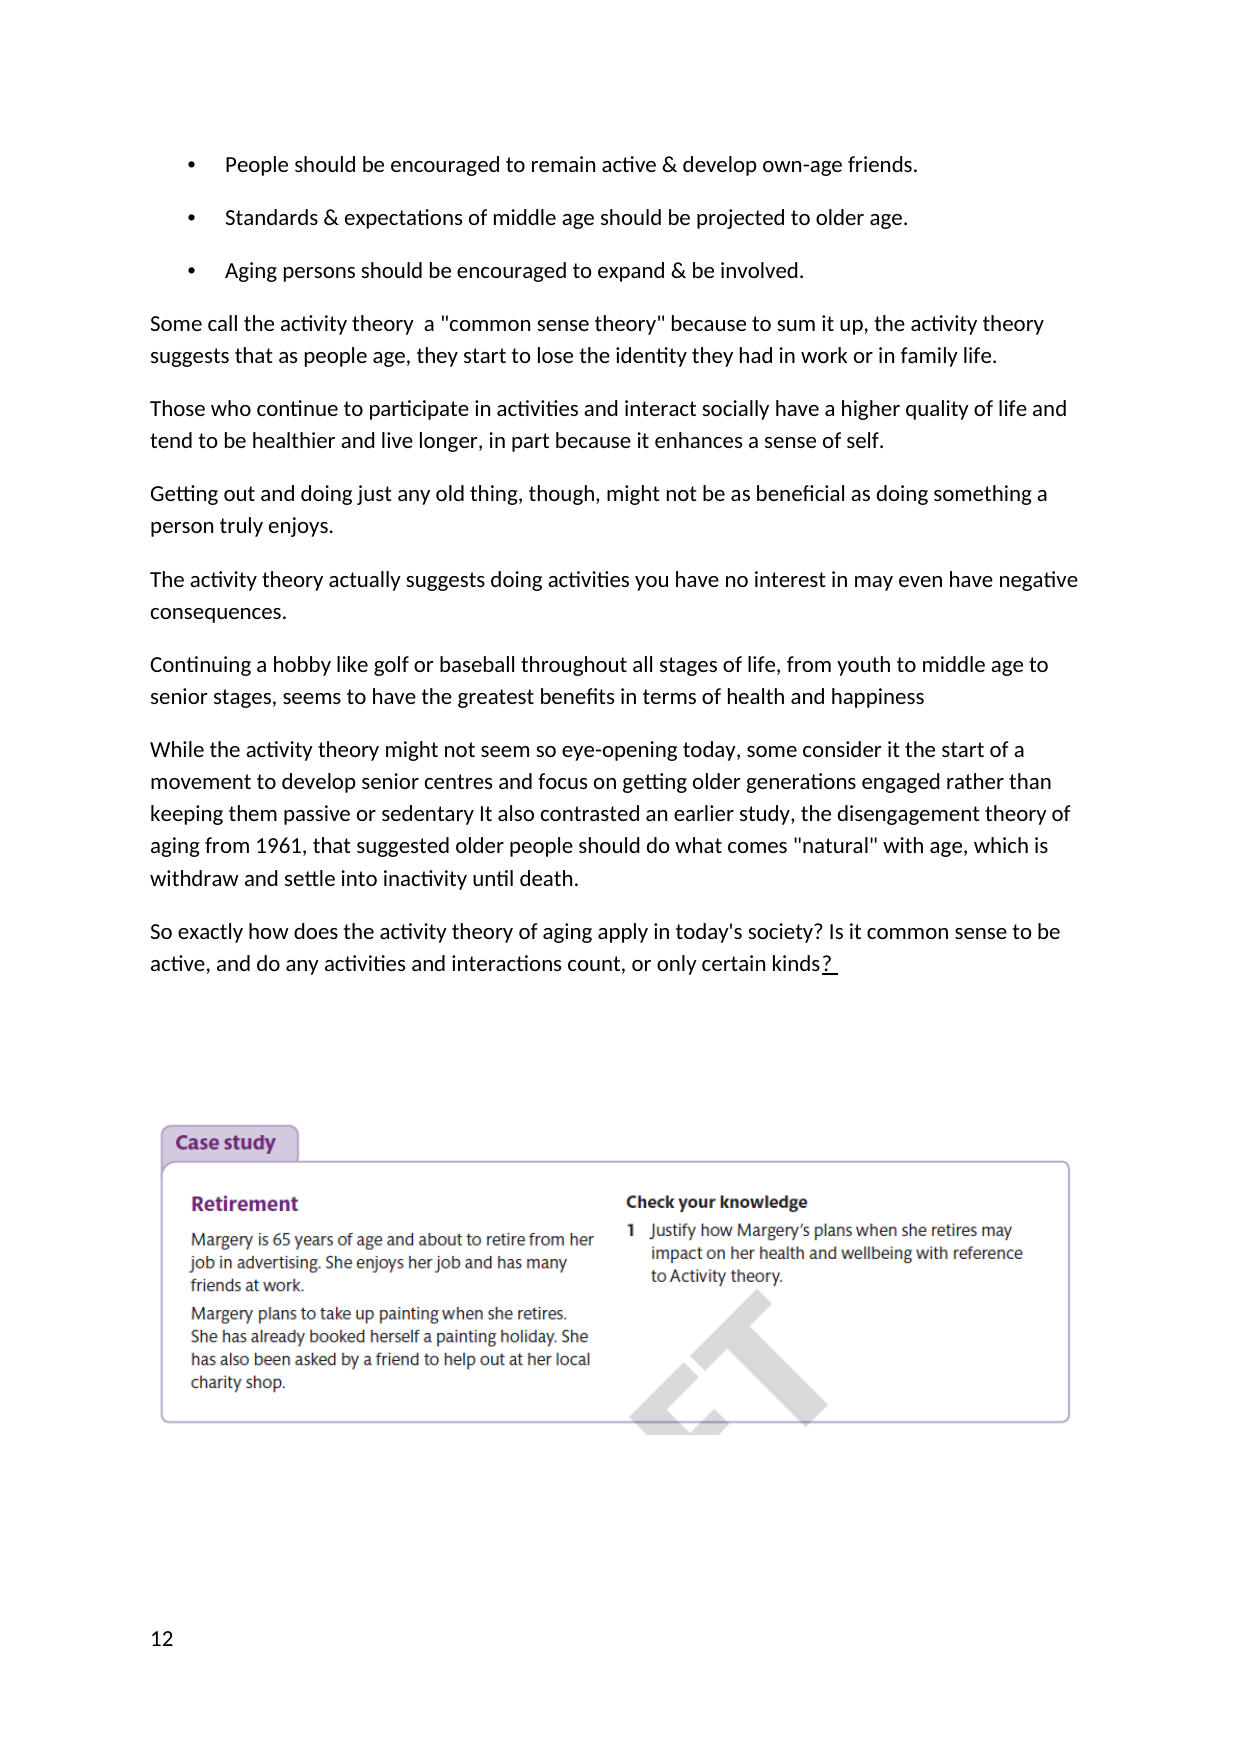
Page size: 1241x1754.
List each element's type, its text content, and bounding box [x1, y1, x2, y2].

text The activity theory actually suggests doing activities you have no interest in may even have negative consequences. [150, 565, 1090, 625]
text While the activity theory might not seem so eye-opening today, some consider it the start of a movement to develop senior centres and focus on getting older generations engaged rather than keeping them passive or sedentary It also contrasted an earlier study, the disengagement theory of aging from 1961, that suggested older people should do what comes "natural" with age, which is withdraw and settle into inactivity until death. [150, 735, 1090, 892]
list People should be encouraged to remain active & develop own-age friends. [187, 150, 1090, 178]
text Continuing a hobby like golf or baseball throughout all stages of life, from youth to middle age to senior stages, seems to have the greatest benefits in terms of health and happiness [150, 650, 1090, 710]
text Some call the activity theory a "common sense theory" because to sum it up, the activity theory suggests that as people age, they start to lose the identity they had in work or in family life. [150, 309, 1090, 369]
list Aging persons should be encouraged to expand & be involved. [187, 256, 1090, 284]
text Getting out and doing just any old thing, though, might not be as beneficial as doing something a person truly enjoys. [150, 479, 1090, 540]
list Standards & expectations of middle age should be projected to older age. [187, 203, 1090, 231]
text So exactly how does the activity theory of aging apply in today's society? Is it common sense to be active, and do any activities and interactions count, or only certain kinds? [150, 917, 1090, 977]
picture [150, 1108, 1091, 1435]
text Those who continue to participate in activities and interact socially have a higher quality of life and tend to be healthier and live longer, in part because it enhances a sense of self. [150, 394, 1090, 454]
